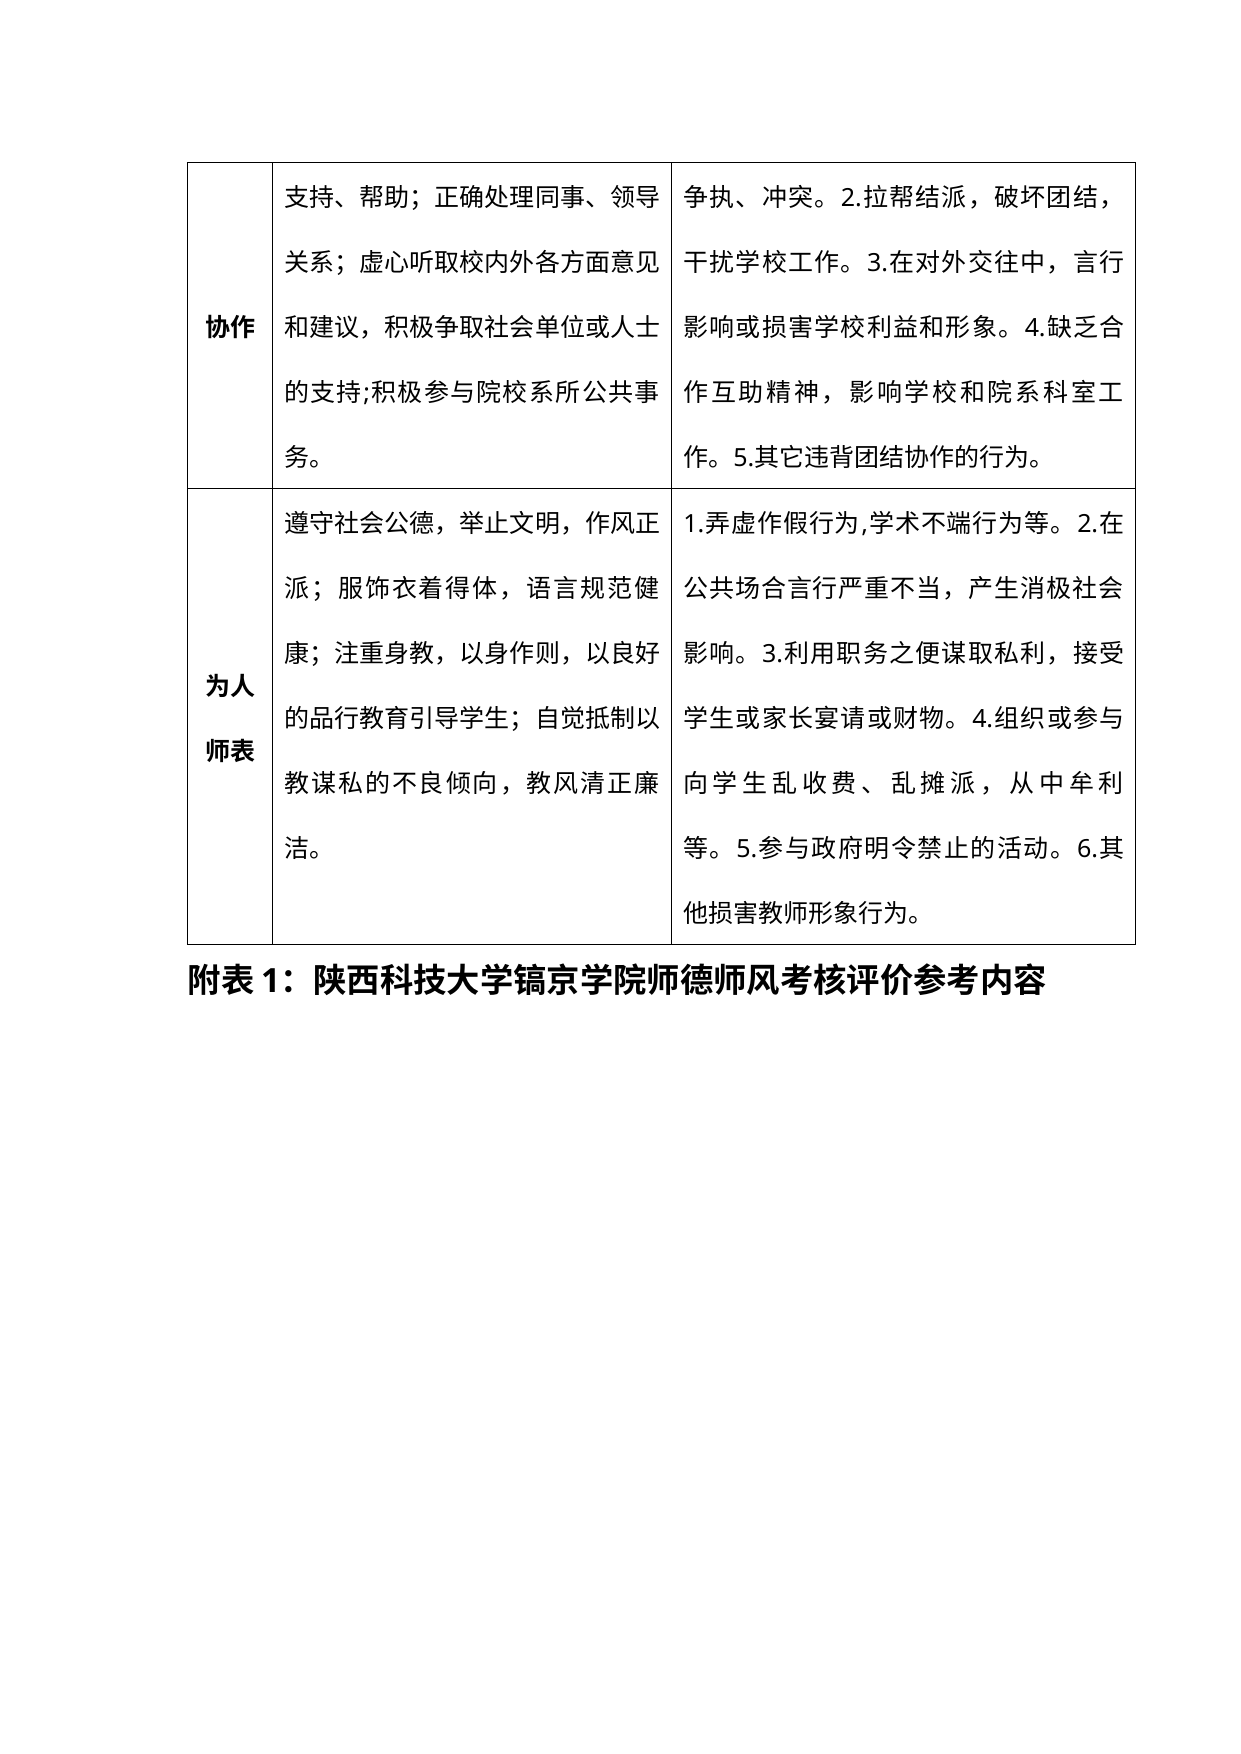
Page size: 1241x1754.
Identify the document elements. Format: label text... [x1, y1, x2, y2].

text 附表1：陕西科技大学镐京学院师德师风考核评价参考内容 [187, 945, 1053, 1010]
table_cell 1.弄虚作假行为,学术不端行为等。2.在公共场合言行严重不当，产生消极社会影响。3.利用职务之便谋取私利，接受学生或家长宴请或财物。4.组织或参与向学生乱收费、乱摊派，从中牟利等。5.参与政府明令禁止的活动。6.其他损害教师形象行为。 [672, 489, 1135, 944]
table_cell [273, 163, 671, 488]
table_cell 团结 协作 [188, 163, 272, 488]
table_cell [672, 163, 1135, 488]
table_cell 为人 师表 [188, 489, 272, 944]
table_cell 遵守社会公德，举止文明，作风正派；服饰衣着得体，语言规范健康；注重身教，以身作则，以良好的品行教育引导学生；自觉抵制以教谋私的不良倾向，教风清正廉洁。 [273, 489, 671, 944]
